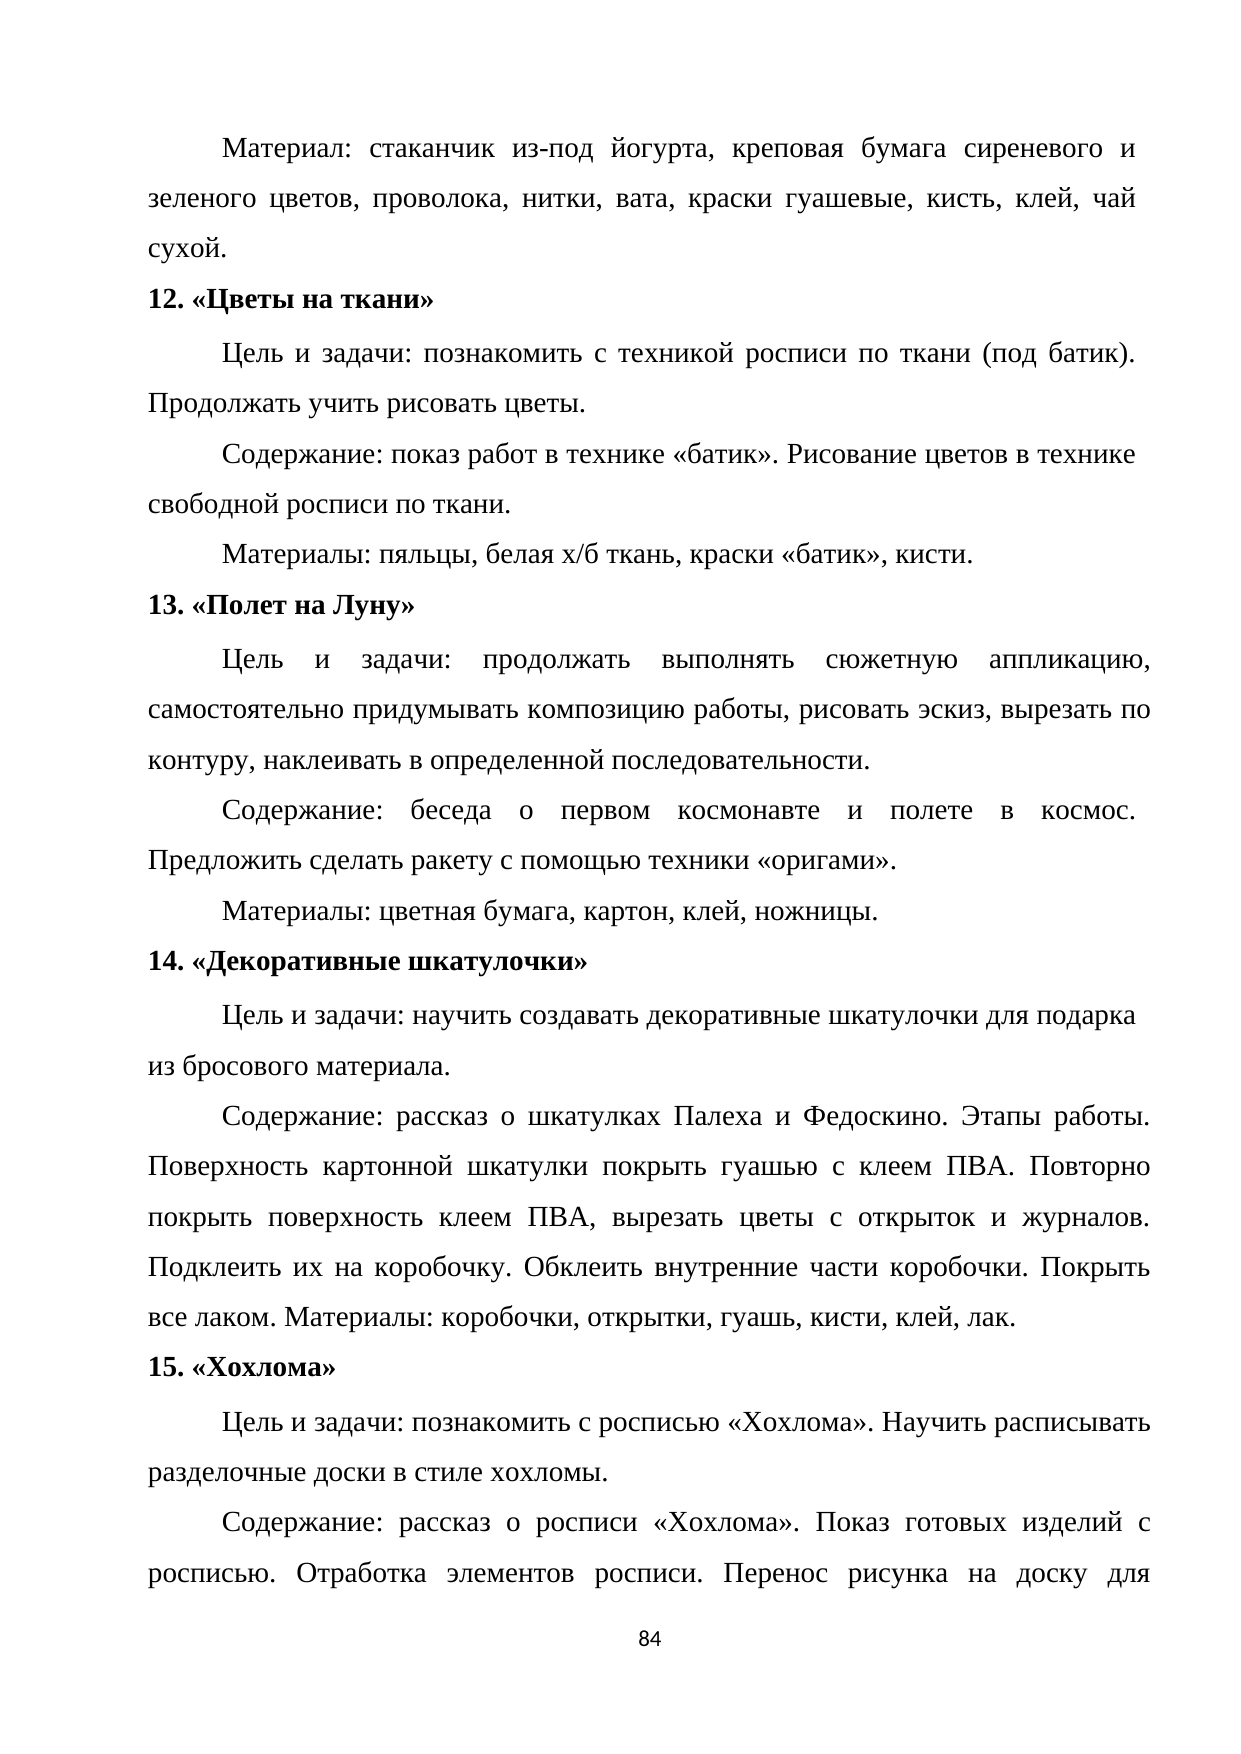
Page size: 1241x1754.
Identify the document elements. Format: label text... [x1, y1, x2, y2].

text Материалы: цветная бумага, картон, клей, ножницы. [148, 893, 1137, 926]
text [148, 1504, 1152, 1588]
text Цель и задачи: продолжать выполнять сюжетную аппликацию, самостоятельно придумывать композицию работы, рисовать эскиз, вырезать по контуру, наклеивать в определенной последовательности. [148, 641, 1152, 775]
text 13. «Полет на Луну» [148, 587, 1152, 620]
text Цель и задачи: познакомить с техникой росписи по ткани (под батик). Продолжать учить рисовать цветы. [148, 335, 1137, 419]
text Материалы: пяльцы, белая х/б ткань, краски «батик», кисти. [148, 536, 1137, 570]
text Содержание: показ работ в технике «батик». Рисование цветов в технике свободной росписи по ткани. [148, 436, 1137, 520]
text 14. «Декоративные шкатулочки» [148, 943, 1152, 977]
text 15. «Хохлома» [148, 1349, 1152, 1383]
text 12. «Цветы на ткани» [148, 281, 1152, 314]
text Цель и задачи: познакомить с росписью «Хохлома». Научить расписывать разделочные доски в стиле хохломы. [148, 1404, 1152, 1488]
text Цель и задачи: научить создавать декоративные шкатулочки для подарка из бросового материала. [148, 997, 1137, 1081]
text Материал: стаканчик из-под йогурта, креповая бумага сиреневого и зеленого цветов, проволока, нитки, вата, краски гуашевые, кисть, клей, чай сухой. [148, 130, 1137, 264]
text Содержание: рассказ о шкатулках Палеха и Федоскино. Этапы работы. Поверхность картонной шкатулки покрыть гуашью с клеем ПВА. Повторно покрыть поверхность клеем ПВА, вырезать цветы с открыток и журналов. Подклеить их на коробочку. Обклеить внутренние части коробочки. Покрыть все лаком. Материалы: коробочки, открытки, гуашь, кисти, клей, лак. [148, 1098, 1152, 1333]
text Содержание: беседа о первом космонавте и полете в космос. Предложить сделать ракету с помощью техники «оригами». [148, 792, 1137, 876]
